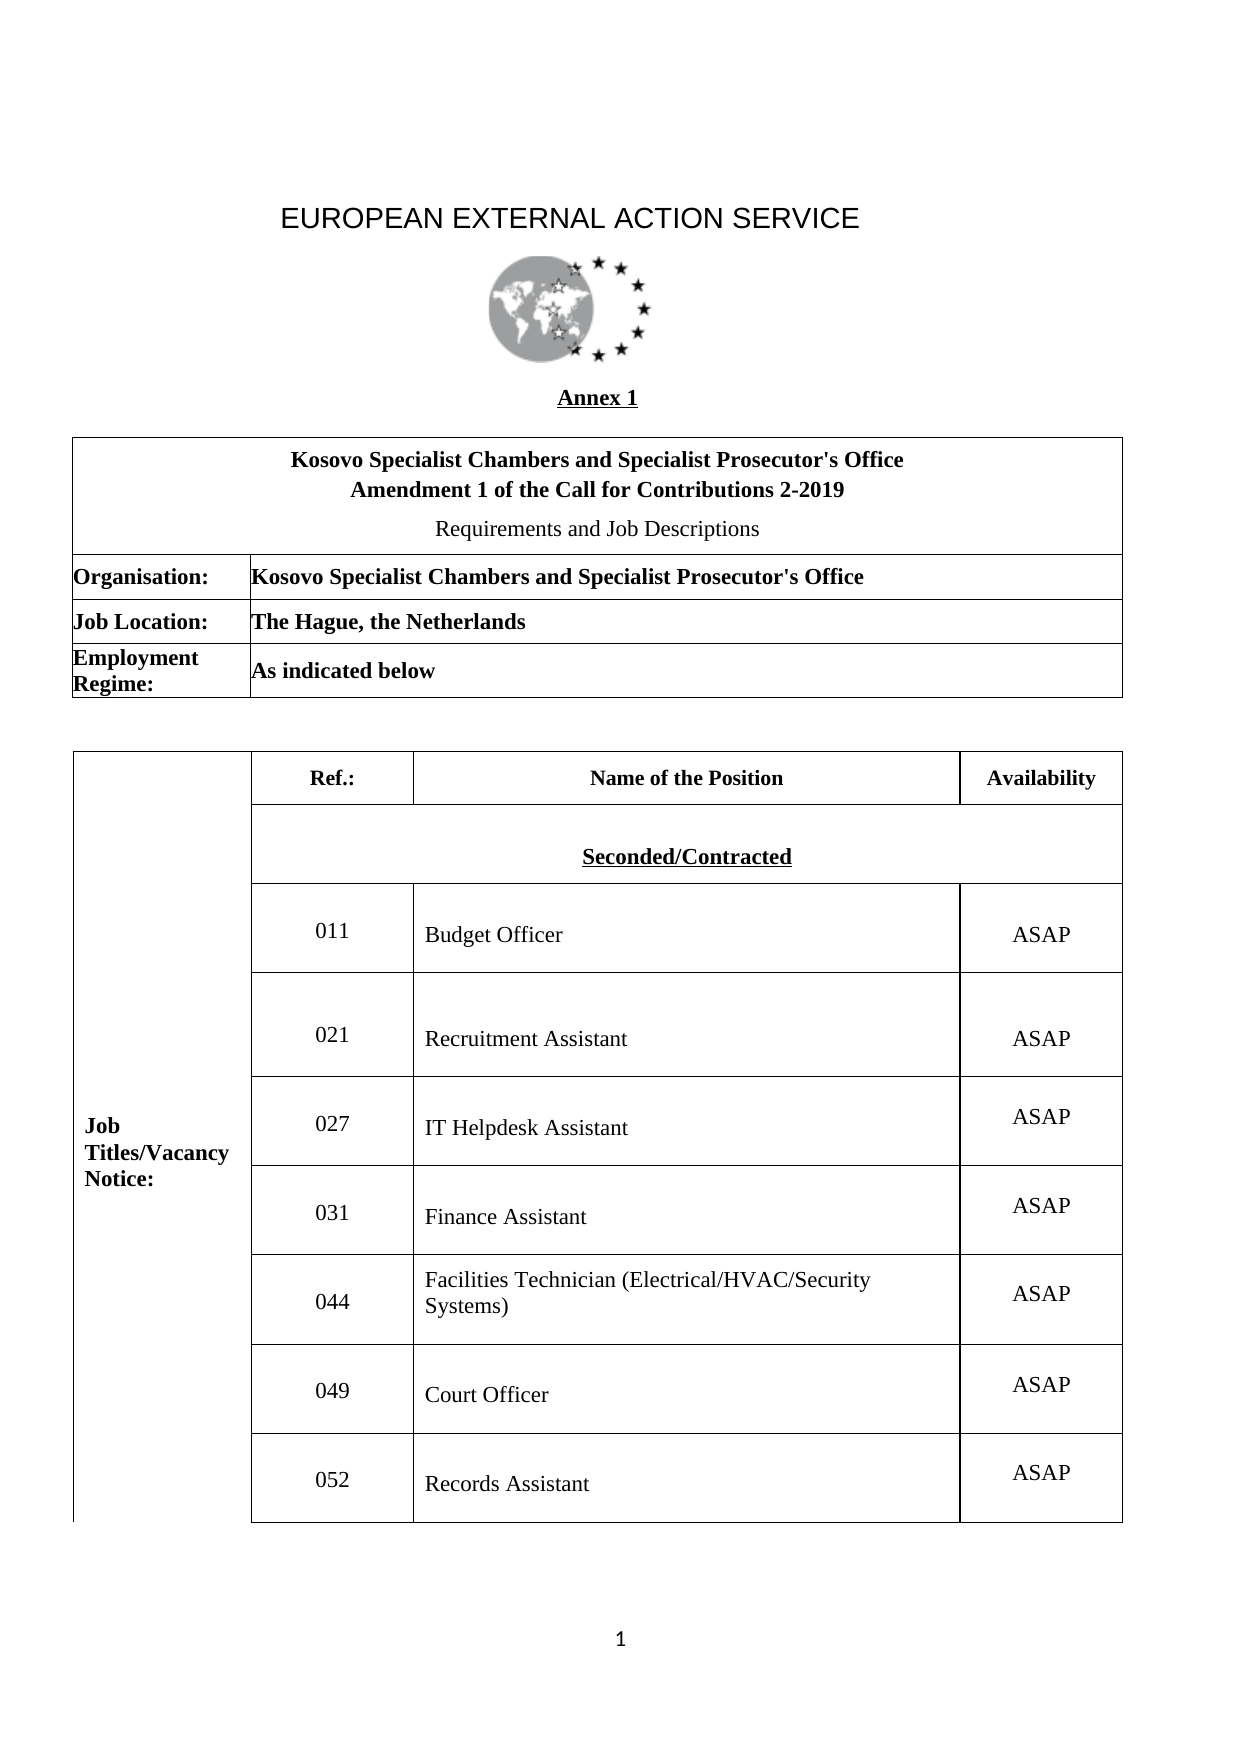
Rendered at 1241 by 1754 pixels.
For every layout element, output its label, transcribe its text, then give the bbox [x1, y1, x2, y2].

picture [488, 256, 652, 363]
table_cell Kosovo Specialist Chambers and Specialist Prosecutor's Office Amendment 1 of the Call for Contributions 2-2019 Requirements and Job Descriptions [73, 438, 1122, 554]
table_cell ASAP [961, 1345, 1122, 1433]
table_cell Kosovo Specialist Chambers and Specialist Prosecutor's Office [251, 555, 1122, 599]
table_cell Budget Officer [414, 884, 959, 972]
table_header Name of the Position [414, 752, 959, 804]
table_cell ASAP [961, 973, 1122, 1076]
table_cell 011 [252, 884, 413, 972]
table_cell As indicated below [251, 644, 1122, 697]
table_cell ASAP [961, 1166, 1122, 1254]
table_cell Seconded/Contracted [252, 805, 1122, 883]
table_header Availability [961, 752, 1122, 804]
table_cell Records Assistant [414, 1434, 959, 1522]
table_cell Annex 1 [73, 384, 1122, 437]
table_cell ASAP [961, 1434, 1122, 1522]
table_cell ASAP [961, 1077, 1122, 1165]
table_header [73, 201, 1097, 384]
table_cell Employment Regime: [73, 644, 250, 697]
table_cell 027 [252, 1077, 413, 1165]
table_cell Organisation: [73, 555, 250, 599]
table_cell IT Helpdesk Assistant [414, 1077, 959, 1165]
table_header Ref.: [252, 752, 413, 804]
table_cell 021 [252, 973, 413, 1076]
table_cell ASAP [961, 884, 1122, 972]
table_cell Job Location: [73, 600, 250, 643]
table_cell Recruitment Assistant [414, 973, 959, 1076]
table_cell The Hague, the Netherlands [251, 600, 1122, 643]
table_cell ASAP [961, 1255, 1122, 1343]
table_header Job Titles/Vacancy Notice: [74, 752, 251, 1522]
table_cell Finance Assistant [414, 1166, 959, 1254]
table_cell 052 [252, 1434, 413, 1522]
table_cell 031 [252, 1166, 413, 1254]
table_cell 044 [252, 1255, 413, 1343]
table_cell 049 [252, 1345, 413, 1433]
table_cell Court Officer [414, 1345, 959, 1433]
table_cell Facilities Technician (Electrical/HVAC/Security Systems) [414, 1255, 959, 1343]
